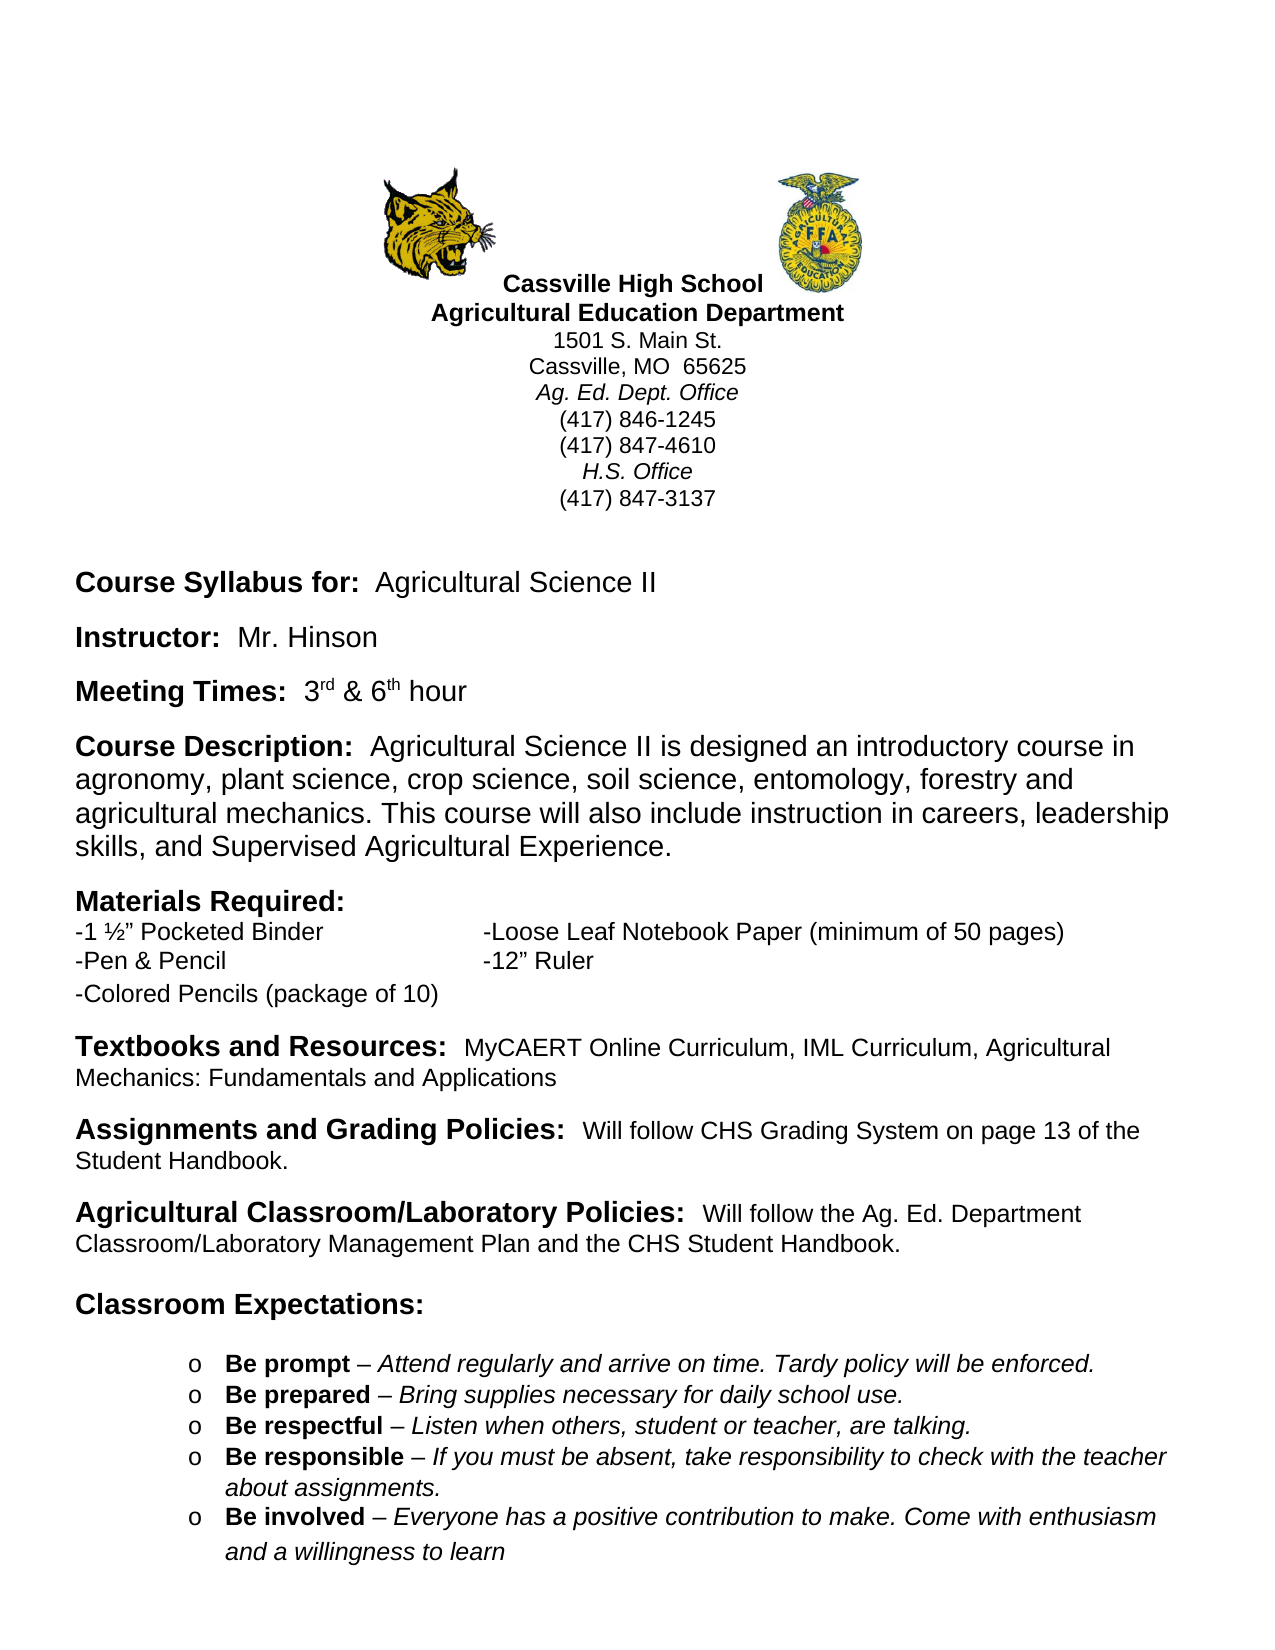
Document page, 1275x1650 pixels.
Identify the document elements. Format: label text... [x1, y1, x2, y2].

list Be prepared – Bring supplies necessary for daily school use. [187, 1380, 1200, 1411]
text Meeting Times: 3rd & 6th hour [75, 674, 1200, 708]
text Textbooks and Resources: MyCAERT Online Curriculum, IML Curriculum, Agricultural Mechanics: Fundamentals and Applications [75, 1029, 1200, 1091]
picture [777, 172, 863, 293]
text (417) 847-3137 [75, 485, 1200, 511]
list Be prompt – Attend regularly and arrive on time. Tardy policy will be enforced. [187, 1349, 1200, 1380]
text Assignments and Grading Policies: Will follow CHS Grading System on page 13 of the Student Handbook. [75, 1112, 1200, 1174]
text Cassville High School [75, 160, 1200, 298]
text Classroom Expectations: [75, 1287, 1200, 1320]
text (417) 846-1245 [75, 406, 1200, 432]
text Agricultural Classroom/Laboratory Policies: Will follow the Ag. Ed. Department Classroom/Laboratory Management Plan and the CHS Student Handbook. [75, 1195, 1200, 1257]
text 1501 S. Main St. [75, 327, 1200, 353]
list Be responsible – If you must be absent, take responsibility to check with the teacher about assignments. [187, 1442, 1200, 1502]
text Instructor: Mr. Hinson [75, 620, 1200, 653]
text Materials Required: -1 ½” Pocketed Binder -Loose Leaf Notebook Paper (minimum of 50 pages) -Pen & Pencil -12” Ruler -Colored Pencils (package of 10) [75, 883, 1200, 1008]
text Course Description: Agricultural Science II is designed an introductory course in agronomy, plant science, crop science, soil science, entomology, forestry and agricultural mechanics. This course will also include instruction in careers, leadership skills, and Supervised Agricultural Experience. [75, 728, 1200, 863]
text Cassville, MO 65625 [75, 353, 1200, 379]
picture [366, 159, 503, 293]
list Be involved – Everyone has a positive contribution to make. Come with enthusiasm and a willingness to learn [187, 1502, 1200, 1566]
text Course Syllabus for: Agricultural Science II [75, 565, 1200, 599]
text Ag. Ed. Dept. Office [75, 379, 1200, 406]
text H.S. Office [75, 458, 1200, 485]
text Agricultural Education Department [75, 298, 1200, 327]
text (417) 847-4610 [75, 432, 1200, 458]
list Be respectful – Listen when others, student or teacher, are talking. [187, 1411, 1200, 1442]
